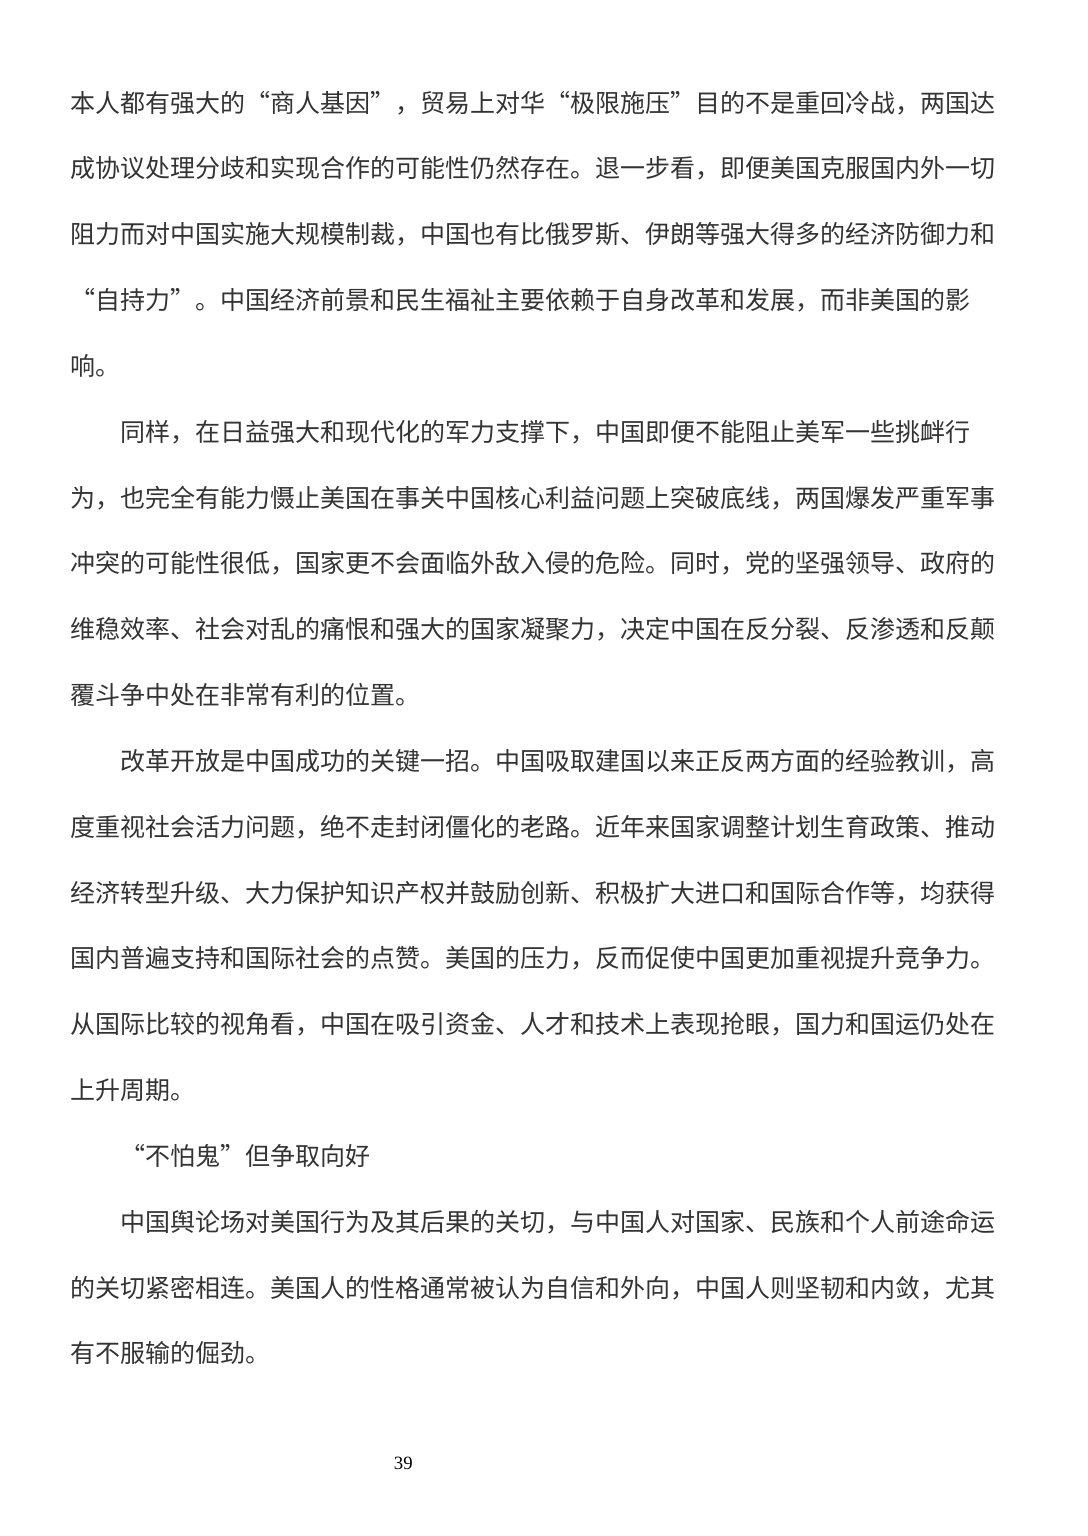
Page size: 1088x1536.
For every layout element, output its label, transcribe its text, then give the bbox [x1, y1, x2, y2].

text “不怕鬼”但争取向好 [70, 1122, 1018, 1187]
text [70, 68, 1018, 397]
text 改革开放是中国成功的关键一招。中国吸取建国以来正反两方面的经验教训，高度重视社会活力问题，绝不走封闭僵化的老路。近年来国家调整计划生育政策、推动经济转型升级、大力保护知识产权并鼓励创新、积极扩大进口和国际合作等，均获得国内普遍支持和国际社会的点赞。美国的压力，反而促使中国更加重视提升竞争力。从国际比较的视角看，中国在吸引资金、人才和技术上表现抢眼，国力和国运仍处在上升周期。 [70, 727, 1018, 1122]
text 中国舆论场对美国行为及其后果的关切，与中国人对国家、民族和个人前途命运的关切紧密相连。美国人的性格通常被认为自信和外向，中国人则坚韧和内敛，尤其有不服输的倔劲。 [70, 1187, 1018, 1385]
text 同样，在日益强大和现代化的军力支撑下，中国即便不能阻止美军一些挑衅行为，也完全有能力慑止美国在事关中国核心利益问题上突破底线，两国爆发严重军事冲突的可能性很低，国家更不会面临外敌入侵的危险。同时，党的坚强领导、政府的维稳效率、社会对乱的痛恨和强大的国家凝聚力，决定中国在反分裂、反渗透和反颠覆斗争中处在非常有利的位置。 [70, 397, 1018, 727]
